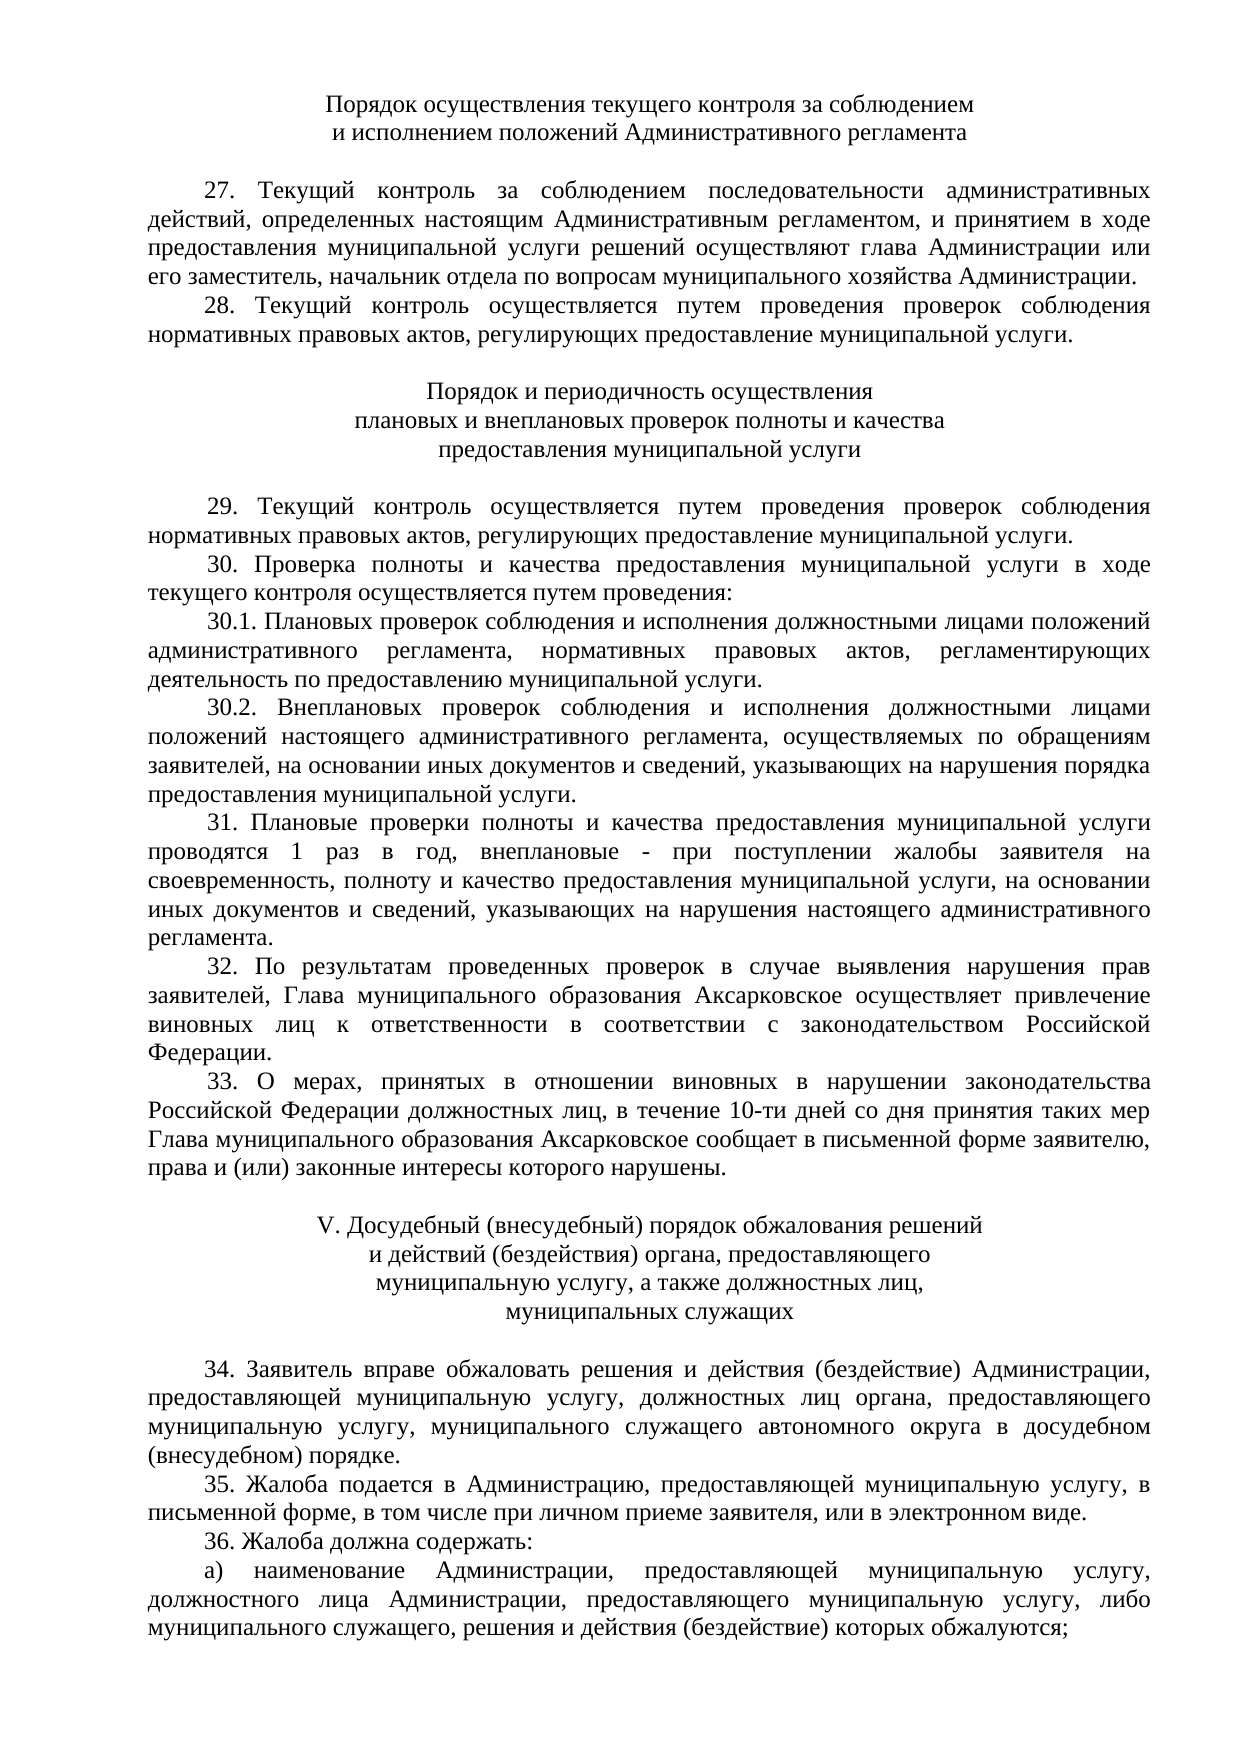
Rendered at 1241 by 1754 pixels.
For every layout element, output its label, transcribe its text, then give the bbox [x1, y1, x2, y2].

text 30.1. Плановых проверок соблюдения и исполнения должностными лицами положений административного регламента, нормативных правовых актов, регламентирующих деятельность по предоставлению муниципальной услуги. [148, 606, 1152, 692]
text и действий (бездействия) органа, предоставляющего [148, 1239, 1152, 1267]
text Порядок и периодичность осуществления [148, 376, 1152, 405]
text 33. О мерах, принятых в отношении виновных в нарушении законодательства Российской Федерации должностных лиц, в течение 10-ти дней со дня принятия таких мер Глава муниципального образования Аксарковское сообщает в письменной форме заявителю, права и (или) законные интересы которого нарушены. [148, 1066, 1152, 1181]
text 31. Плановые проверки полноты и качества предоставления муниципальной услуги проводятся 1 раз в год, внеплановые - при поступлении жалобы заявителя на своевременность, полноту и качество предоставления муниципальной услуги, на основании иных документов и сведений, указывающих на нарушения настоящего административного регламента. [148, 807, 1152, 951]
text V. Досудебный (внесудебный) порядок обжалования решений [148, 1210, 1152, 1239]
text муниципальных служащих [148, 1296, 1152, 1325]
text Порядок осуществления текущего контроля за соблюдением [148, 89, 1152, 117]
text муниципальную услугу, а также должностных лиц, [148, 1267, 1152, 1296]
text и исполнением положений Административного регламента [148, 117, 1152, 146]
text 29. Текущий контроль осуществляется путем проведения проверок соблюдения нормативных правовых актов, регулирующих предоставление муниципальной услуги. [148, 491, 1152, 549]
text 28. Текущий контроль осуществляется путем проведения проверок соблюдения нормативных правовых актов, регулирующих предоставление муниципальной услуги. [148, 290, 1152, 347]
text плановых и внеплановых проверок полноты и качества [148, 405, 1152, 434]
text а) наименование Администрации, предоставляющей муниципальную услугу, должностного лица Администрации, предоставляющего муниципальную услугу, либо муниципального служащего, решения и действия (бездействие) которых обжалуются; [148, 1555, 1152, 1641]
text 32. По результатам проведенных проверок в случае выявления нарушения прав заявителей, Глава муниципального образования Аксарковское осуществляет привлечение виновных лиц к ответственности в соответствии с законодательством Российской Федерации. [148, 951, 1152, 1066]
text 34. Заявитель вправе обжаловать решения и действия (бездействие) Администрации, предоставляющей муниципальную услугу, должностных лиц органа, предоставляющего муниципальную услугу, муниципального служащего автономного округа в досудебном (внесудебном) порядке. [148, 1354, 1152, 1469]
text предоставления муниципальной услуги [148, 434, 1152, 462]
text 36. Жалоба должна содержать: [148, 1526, 1152, 1555]
text 30. Проверка полноты и качества предоставления муниципальной услуги в ходе текущего контроля осуществляется путем проведения: [148, 549, 1152, 606]
text 27. Текущий контроль за соблюдением последовательности административных действий, определенных настоящим Административным регламентом, и принятием в ходе предоставления муниципальной услуги решений осуществляют глава Администрации или его заместитель, начальник отдела по вопросам муниципального хозяйства Администрации. [148, 175, 1152, 290]
text 30.2. Внеплановых проверок соблюдения и исполнения должностными лицами положений настоящего административного регламента, осуществляемых по обращениям заявителей, на основании иных документов и сведений, указывающих на нарушения порядка предоставления муниципальной услуги. [148, 692, 1152, 807]
text 35. Жалоба подается в Администрацию, предоставляющей муниципальную услугу, в письменной форме, в том числе при личном приеме заявителя, или в электронном виде. [148, 1469, 1152, 1526]
